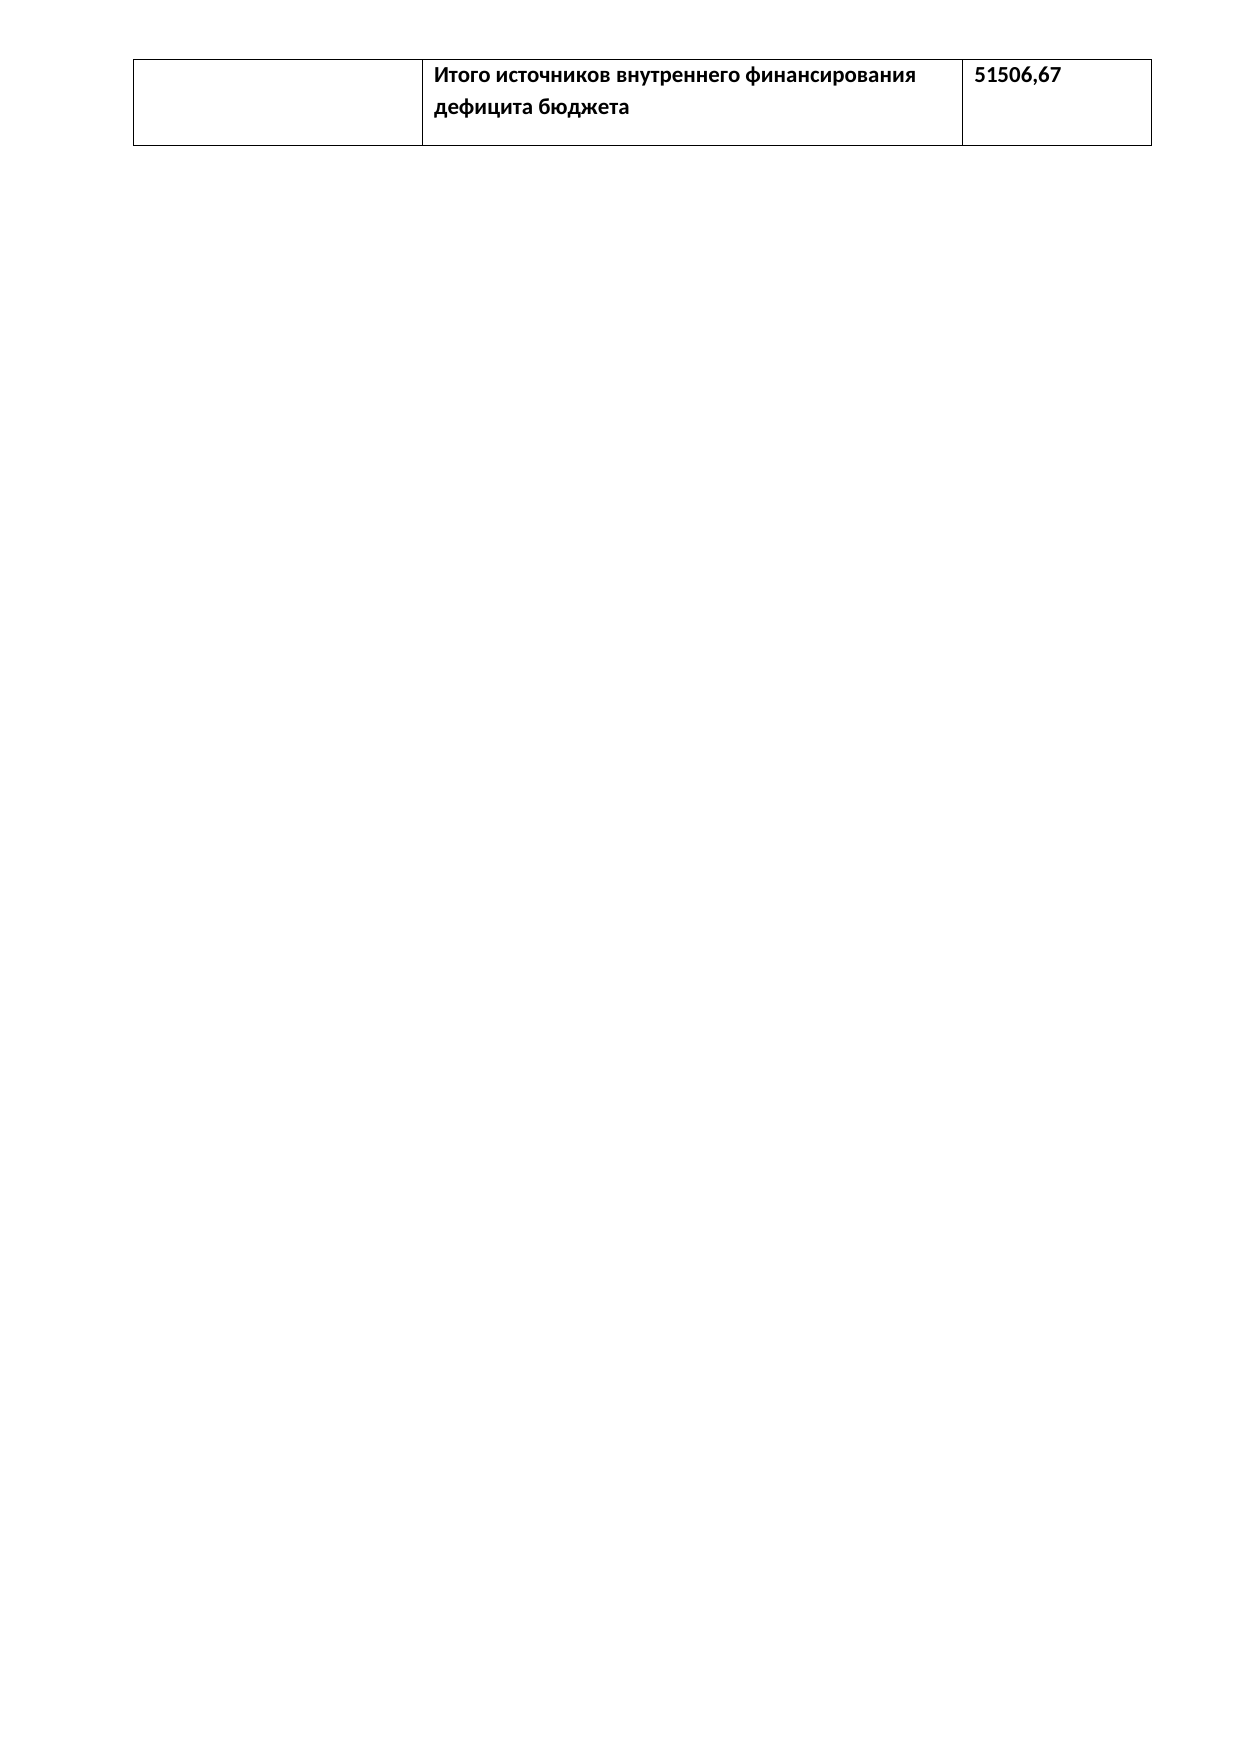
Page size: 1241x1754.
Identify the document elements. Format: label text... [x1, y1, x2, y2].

table_cell [134, 60, 422, 145]
table_cell Итого источников внутреннего финансирования дефицита бюджета [423, 60, 962, 145]
table_cell 51506,67 [963, 60, 1151, 145]
